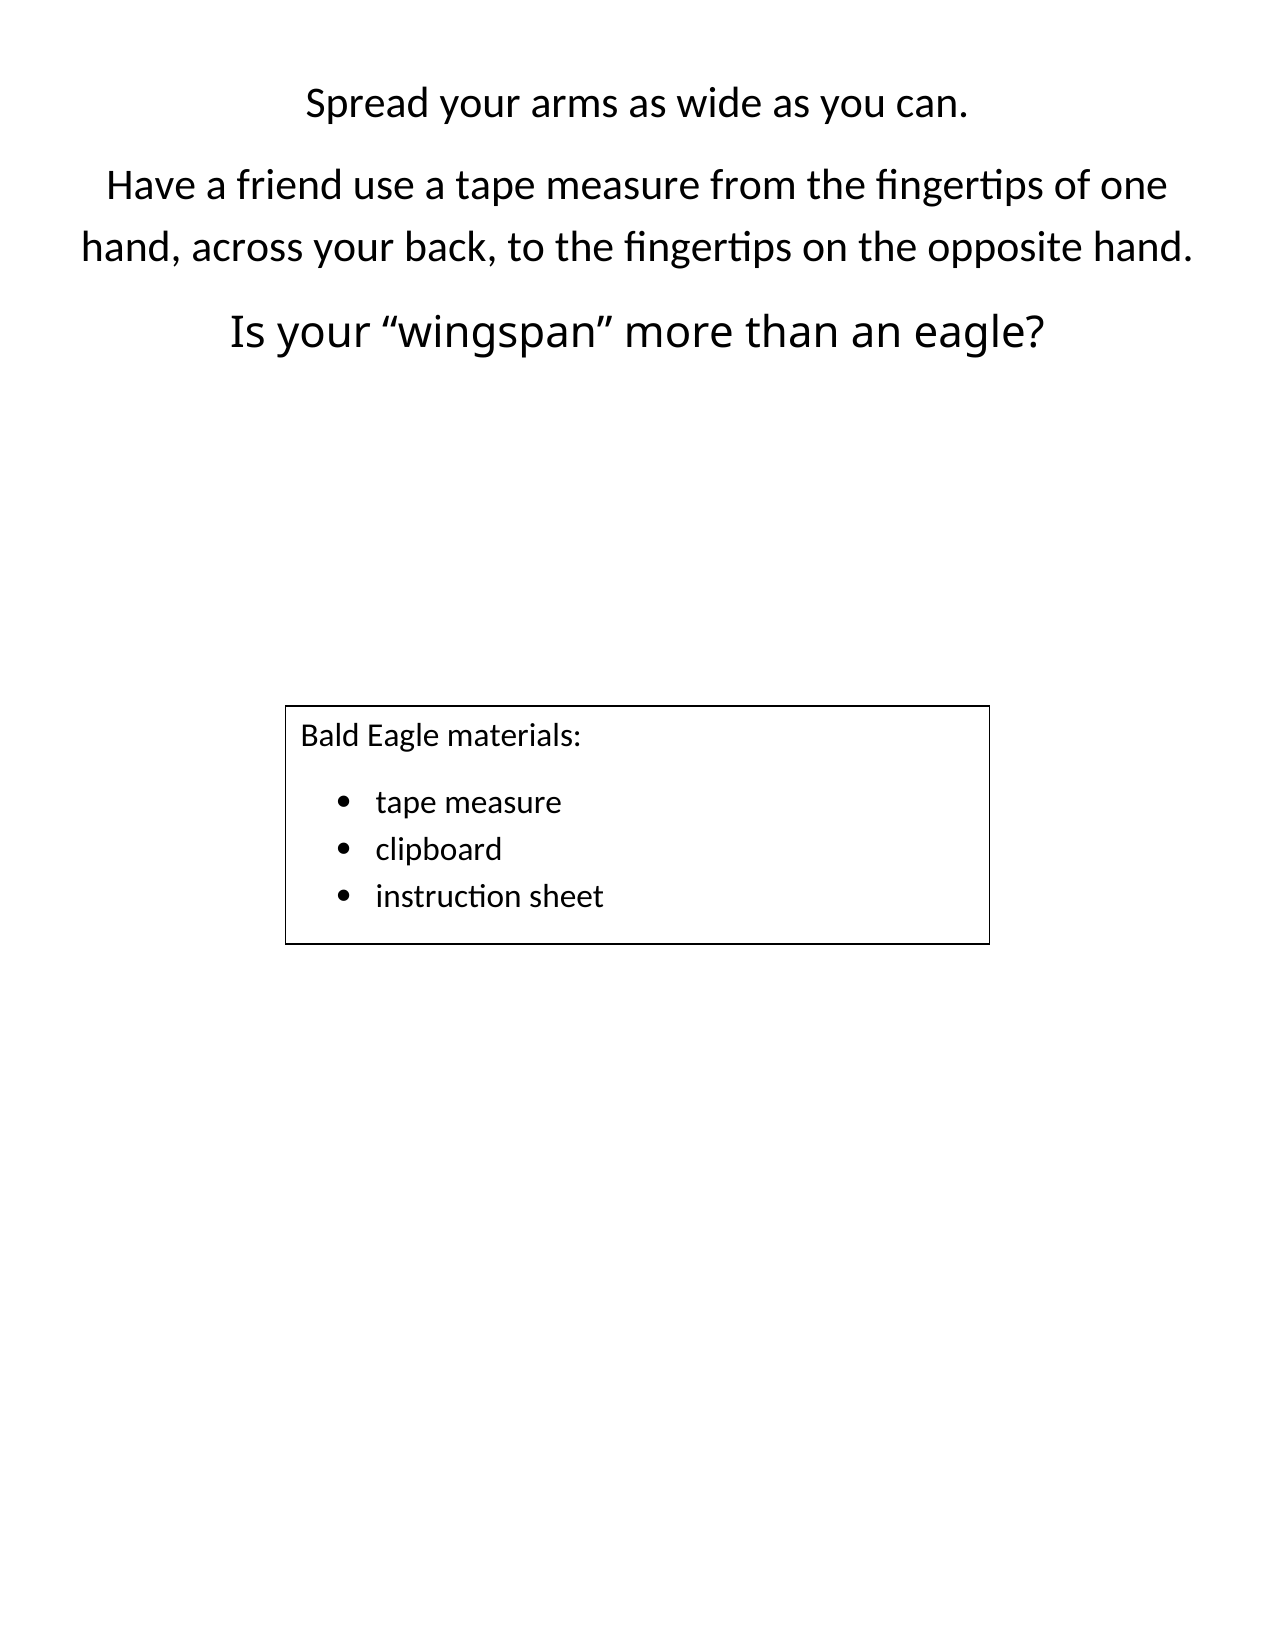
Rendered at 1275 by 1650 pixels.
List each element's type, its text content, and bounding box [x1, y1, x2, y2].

text Is your “wingspan” more than an eagle? [75, 301, 1200, 360]
text Have a friend use a tape measure from the fingertips of one hand, across your back, to the fingertips on the opposite hand. [75, 157, 1200, 272]
text Spread your arms as wide as you can. [75, 75, 1200, 128]
